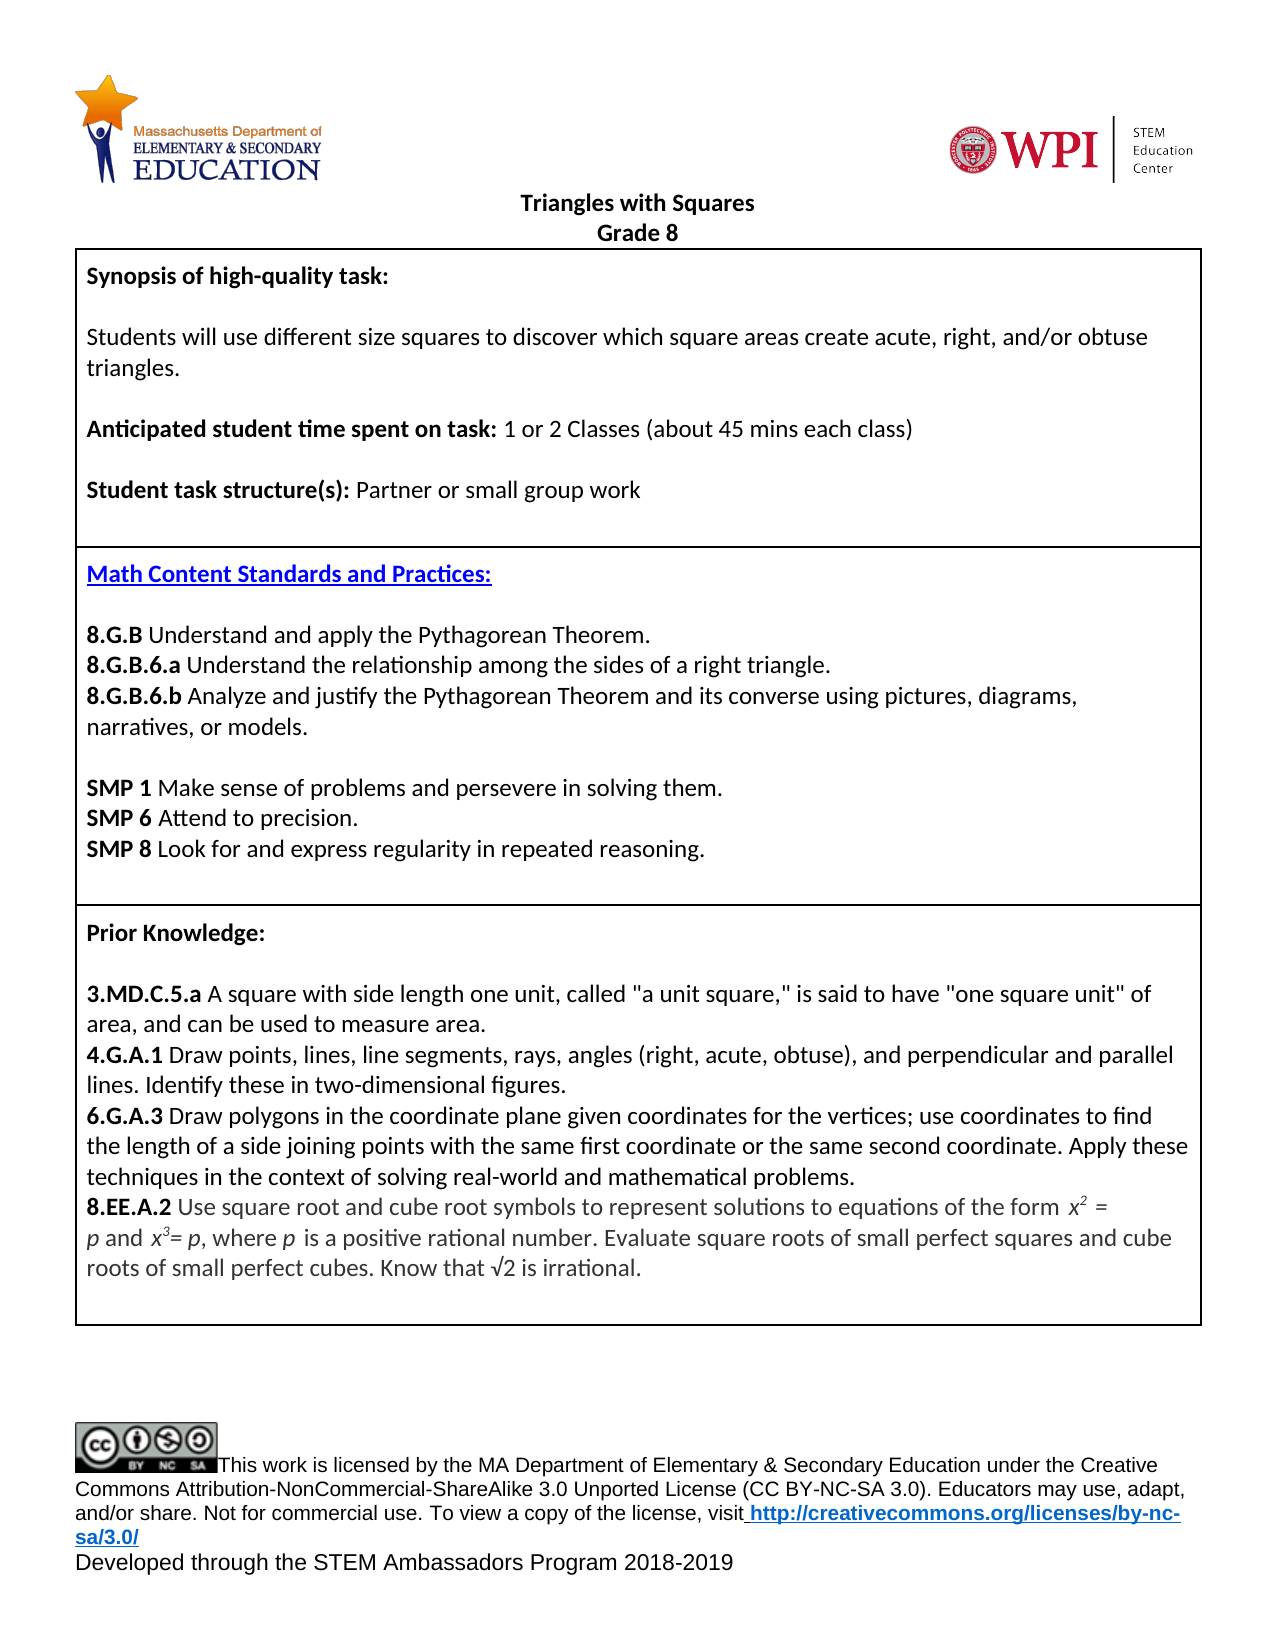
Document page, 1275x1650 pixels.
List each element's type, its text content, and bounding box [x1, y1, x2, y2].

picture [949, 116, 1196, 183]
picture [75, 75, 322, 183]
table_cell Math Content Standards and Practices: 8.G.B Understand and apply the Pythagorean Theorem. 8.G.B.6.a Understand the relationship among the sides of a right triangle. 8.G.B.6.b Analyze and justify the Pythagorean Theorem and its converse using pictures, diagrams, narratives, or models. SMP 1 Make sense of problems and persevere in solving them. SMP 6 Attend to precision. SMP 8 Look for and express regularity in repeated reasoning. [77, 548, 1200, 904]
table_header Synopsis of high-quality task: Students will use different size squares to discover which square areas create acute, right, and/or obtuse triangles. Anticipated student time spent on task: 1 or 2 Classes (about 45 mins each class) Student task structure(s): Partner or small group work [77, 250, 1200, 546]
table_cell Prior Knowledge: 3.MD.C.5.a A square with side length one unit, called "a unit square," is said to have "one square unit" of area, and can be used to measure area. 4.G.A.1 Draw points, lines, line segments, rays, angles (right, acute, obtuse), and perpendicular and parallel lines. Identify these in two-dimensional figures. 6.G.A.3 Draw polygons in the coordinate plane given coordinates for the vertices; use coordinates to find the length of a side joining points with the same first coordinate or the same second coordinate. Apply these techniques in the context of solving real-world and mathematical problems. 8.EE.A.2 Use square root and cube root symbols to represent solutions to equations of the form x2 = p and x3= p, where p is a positive rational number. Evaluate square roots of small perfect squares and cube roots of small perfect cubes. Know that √2 is irrational. [77, 906, 1200, 1324]
picture [75, 1422, 218, 1473]
